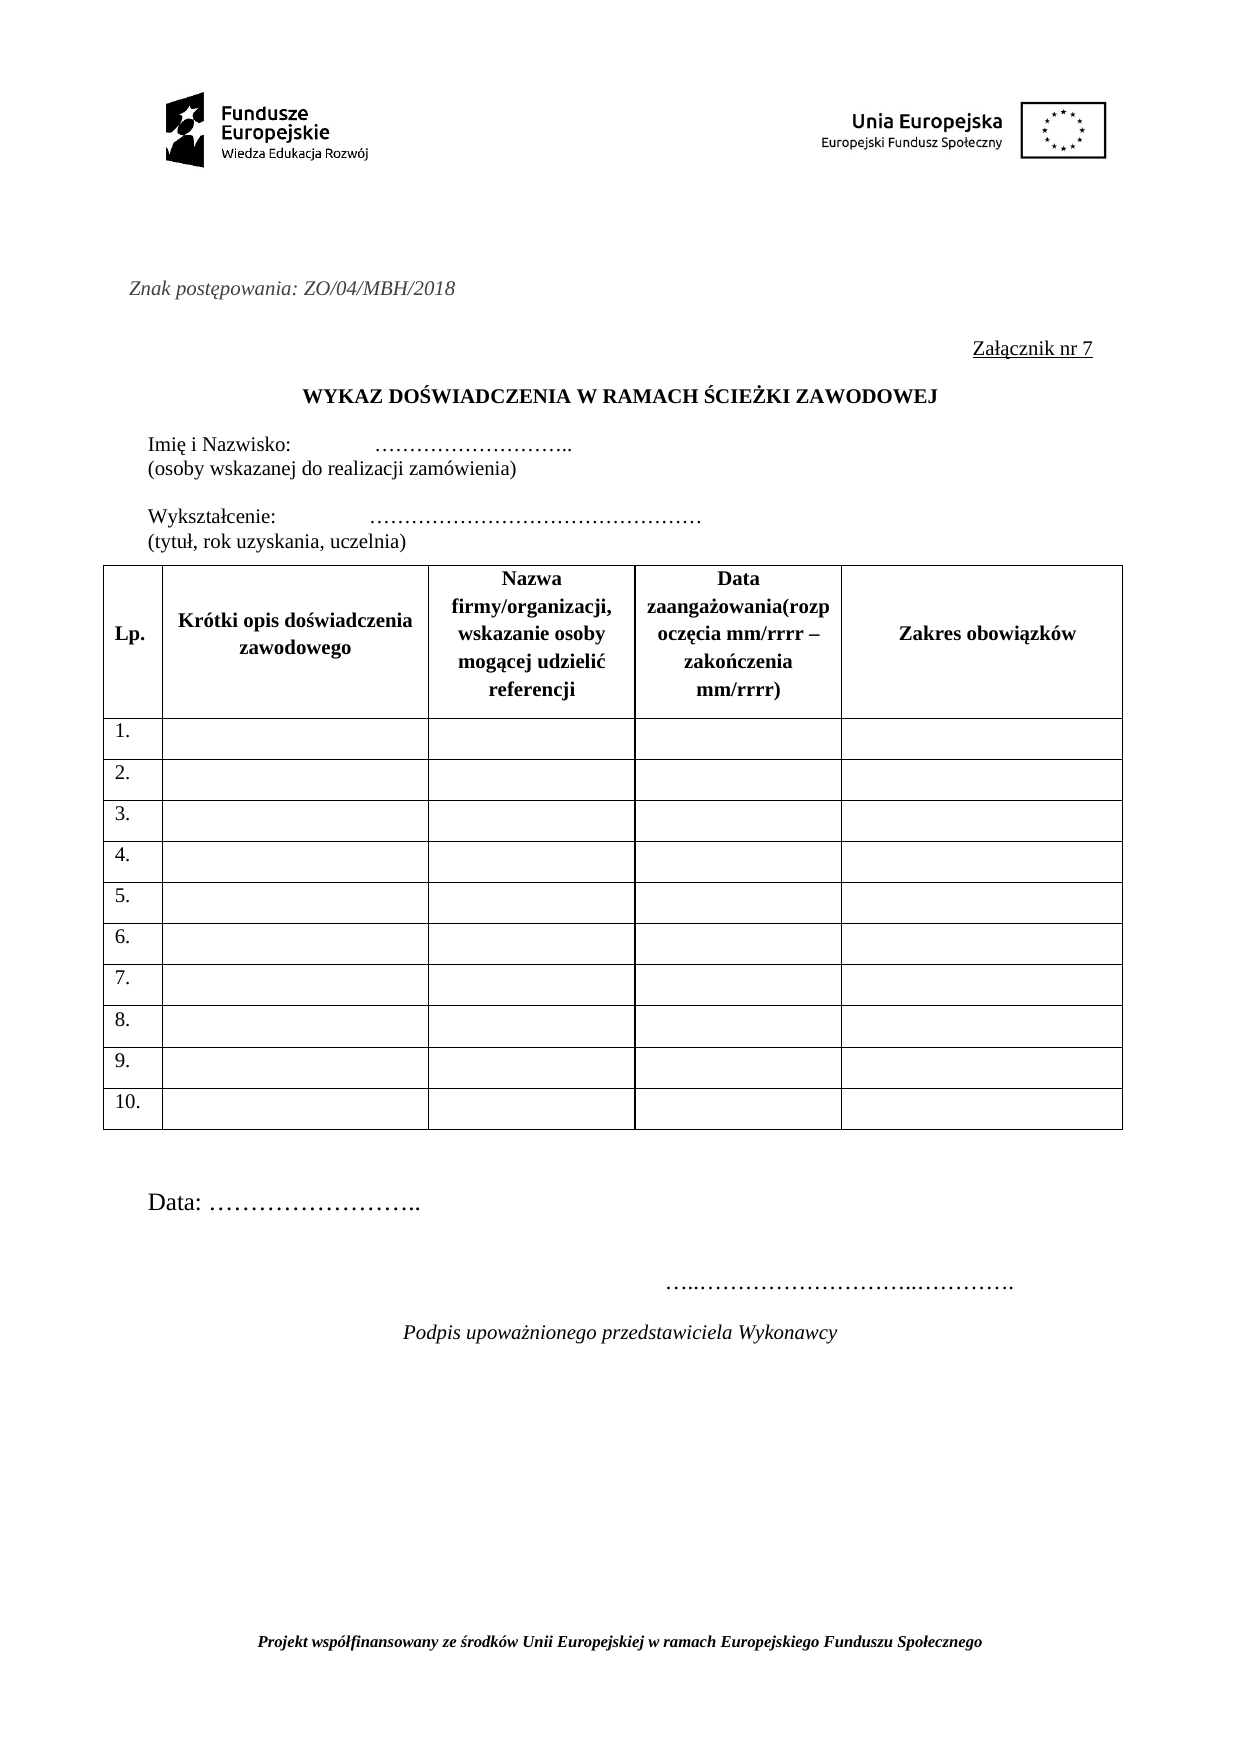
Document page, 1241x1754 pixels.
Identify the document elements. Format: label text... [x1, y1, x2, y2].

table_cell [842, 842, 1122, 882]
table_cell [104, 1089, 162, 1129]
text Podpis upoważnionego przedstawiciela Wykonawcy [148, 1320, 1093, 1344]
picture [147, 73, 386, 186]
table_cell [842, 760, 1122, 800]
table_cell [104, 1048, 162, 1088]
table_cell [842, 883, 1122, 923]
table_header Data zaangażowania(rozpoczęcia mm/rrrr – zakończenia mm/rrrr) [636, 566, 841, 717]
list (osoby wskazanej do realizacji zamówienia) [148, 456, 1093, 480]
table_cell [429, 965, 634, 1005]
text Data: …………………….. [148, 1187, 1093, 1216]
table_cell [636, 1089, 841, 1129]
list WYKAZ DOŚWIADCZENIA W RAMACH ŚCIEŻKI ZAWODOWEJ [148, 384, 1093, 408]
list Imię i Nazwisko: ……………………….. [148, 432, 1093, 456]
table_cell [429, 842, 634, 882]
table_cell [429, 1089, 634, 1129]
table_cell [636, 924, 841, 964]
list Załącznik nr 7 [148, 336, 1093, 360]
table_cell [842, 1089, 1122, 1129]
table_cell [636, 965, 841, 1005]
table_cell [163, 842, 428, 882]
table_cell [163, 965, 428, 1005]
table_cell [104, 719, 162, 758]
table_cell [636, 883, 841, 923]
text …..………………………..…………. [620, 1268, 1093, 1294]
table_cell [636, 842, 841, 882]
table_cell [429, 719, 634, 758]
table_cell [104, 924, 162, 964]
table_cell [163, 801, 428, 841]
table_cell [163, 1048, 428, 1088]
table_cell [104, 842, 162, 882]
table_cell [429, 1048, 634, 1088]
table_cell [842, 965, 1122, 1005]
table_cell [163, 924, 428, 964]
table_cell [429, 924, 634, 964]
table_cell [429, 1006, 634, 1047]
picture [803, 83, 1125, 177]
table_header Krótki opis doświadczenia zawodowego [163, 566, 428, 717]
table_cell [636, 719, 841, 758]
table_cell [163, 1089, 428, 1129]
table_cell [104, 760, 162, 800]
list Wykształcenie: ………………………………………… [148, 504, 1093, 528]
table_header Zakres obowiązków [842, 566, 1122, 717]
table_cell [429, 883, 634, 923]
table_cell [163, 1006, 428, 1047]
table_cell [429, 760, 634, 800]
table_header Nazwa firmy/organizacji, wskazanie osoby mogącej udzielić referencji [429, 566, 634, 717]
table_cell [636, 760, 841, 800]
table_cell [163, 719, 428, 758]
table_cell [636, 801, 841, 841]
list (tytuł, rok uzyskania, uczelnia) [148, 528, 1093, 553]
table_cell [104, 1006, 162, 1047]
table_cell [104, 801, 162, 841]
table_cell [842, 801, 1122, 841]
table_header Lp. [104, 566, 162, 717]
table_cell [163, 760, 428, 800]
subtitle Znak postępowania: ZO/04/MBH/2018 [129, 275, 1160, 299]
table_cell [636, 1006, 841, 1047]
table_cell [842, 1006, 1122, 1047]
table_cell [104, 965, 162, 1005]
table_cell [636, 1048, 841, 1088]
table_cell [842, 924, 1122, 964]
table_cell [429, 801, 634, 841]
table_cell [163, 883, 428, 923]
table_cell [104, 883, 162, 923]
table_cell [842, 719, 1122, 758]
table_cell [842, 1048, 1122, 1088]
